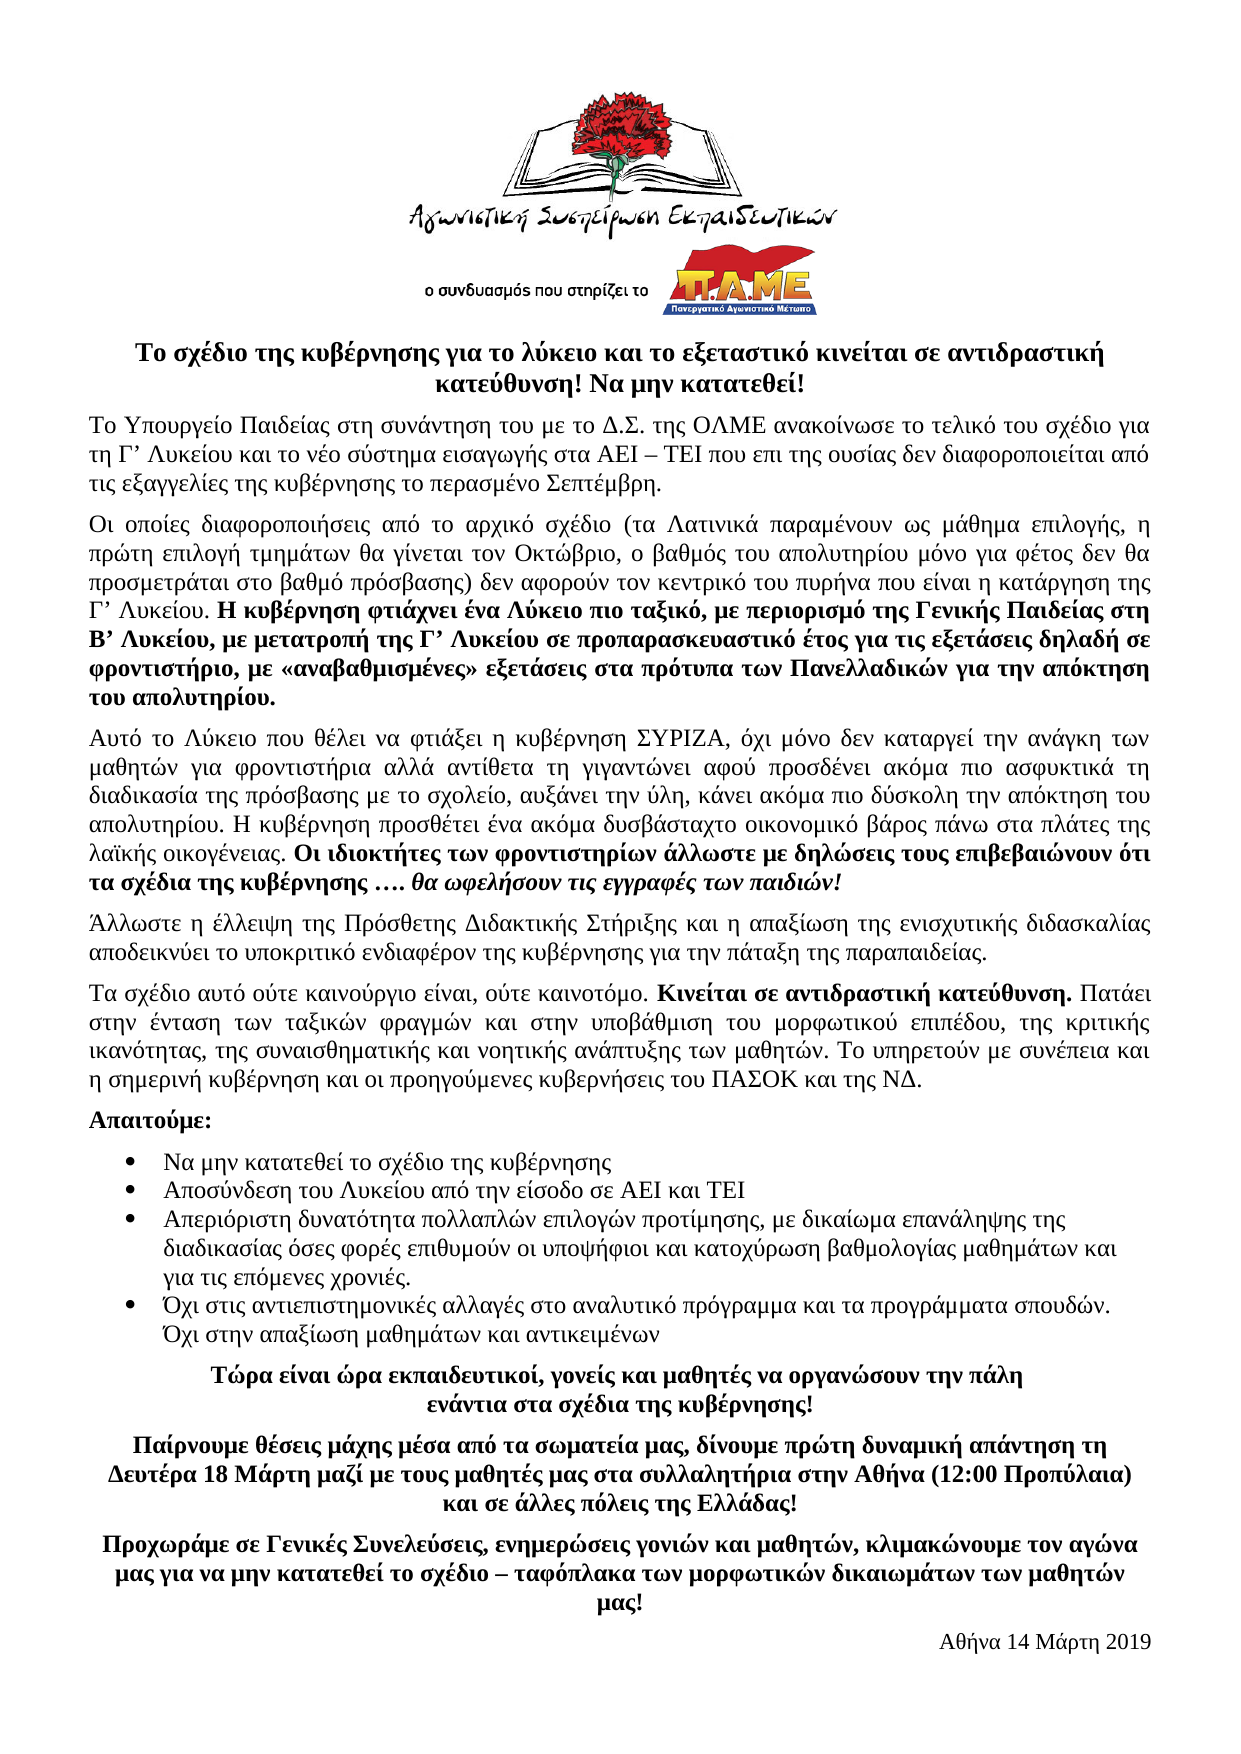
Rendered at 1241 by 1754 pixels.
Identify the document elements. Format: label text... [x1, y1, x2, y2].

text Απαιτούμε: [89, 1106, 1152, 1134]
text Τα σχέδιο αυτό ούτε καινούργιο είναι, ούτε καινοτόμο. Κινείται σε αντιδραστική κατεύθυνση. Πατάει στην ένταση των ταξικών φραγμών και στην υποβάθμιση του μορφωτικού επιπέδου, της κριτικής ικανότητας, της συναισθηματικής και νοητικής ανάπτυξης των μαθητών. Το υπηρετούν με συνέπεια και η σημερινή κυβέρνηση και οι προηγούμενες κυβερνήσεις του ΠΑΣΟΚ και της ΝΔ. [89, 978, 1152, 1093]
picture [400, 88, 841, 324]
text Προχωράμε σε Γενικές Συνελεύσεις, ενημερώσεις γονιών και μαθητών, κλιμακώνουμε τον αγώνα μας για να μην κατατεθεί το σχέδιο – ταφόπλακα των μορφωτικών δικαιωμάτων των μαθητών μας! [89, 1529, 1152, 1616]
text Τώρα είναι ώρα εκπαιδευτικοί, γονείς και μαθητές να οργανώσουν την πάλη ενάντια στα σχέδια της κυβέρνησης! [89, 1361, 1152, 1418]
list Να μην κατατεθεί το σχέδιο της κυβέρνησης [126, 1147, 1152, 1176]
list Απεριόριστη δυνατότητα πολλαπλών επιλογών προτίμησης, με δικαίωμα επανάληψης της διαδικασίας όσες φορές επιθυμούν οι υποψήφιοι και κατοχύρωση βαθμολογίας μαθημάτων και για τις επόμενες χρονιές. [126, 1204, 1152, 1291]
text Αυτό το Λύκειο που θέλει να φτιάξει η κυβέρνηση ΣΥΡΙΖΑ, όχι μόνο δεν καταργεί την ανάγκη των μαθητών για φροντιστήρια αλλά αντίθετα τη γιγαντώνει αφού προσδένει ακόμα πιο ασφυκτικά τη διαδικασία της πρόσβασης με το σχολείο, αυξάνει την ύλη, κάνει ακόμα πιο δύσκολη την απόκτηση του απολυτηρίου. Η κυβέρνηση προσθέτει ένα ακόμα δυσβάσταχτο οικονομικό βάρος πάνω στα πλάτες της λαϊκής οικογένειας. Οι ιδιοκτήτες των φροντιστηρίων άλλωστε με δηλώσεις τους επιβεβαιώνουν ότι τα σχέδια της κυβέρνησης …. θα ωφελήσουν τις εγγραφές των παιδιών! [89, 723, 1152, 896]
list Αποσύνδεση του Λυκείου από την είσοδο σε ΑΕΙ και ΤΕΙ [126, 1176, 1152, 1204]
list Όχι στις αντιεπιστημονικές αλλαγές στο αναλυτικό πρόγραμμα και τα προγράμματα σπουδών. Όχι στην απαξίωση μαθημάτων και αντικειμένων [126, 1291, 1152, 1348]
text Το Υπουργείο Παιδείας στη συνάντηση του με το Δ.Σ. της ΟΛΜΕ ανακοίνωσε το τελικό του σχέδιο για τη Γ’ Λυκείου και το νέο σύστημα εισαγωγής στα ΑΕΙ – ΤΕΙ που επι της ουσίας δεν διαφοροποιείται από τις εξαγγελίες της κυβέρνησης το περασμένο Σεπτέμβρη. [89, 411, 1152, 497]
text Άλλωστε η έλλειψη της Πρόσθετης Διδακτικής Στήριξης και η απαξίωση της ενισχυτικής διδασκαλίας αποδεικνύει το υποκριτικό ενδιαφέρον της κυβέρνησης για την πάταξη της παραπαιδείας. [89, 908, 1152, 966]
text Αθήνα 14 Μάρτη 2019 [89, 1628, 1152, 1654]
text Παίρνουμε θέσεις μάχης μέσα από τα σωματεία μας, δίνουμε πρώτη δυναμική απάντηση τη Δευτέρα 18 Μάρτη μαζί με τους μαθητές μας στα συλλαλητήρια στην Αθήνα (12:00 Προπύλαια) και σε άλλες πόλεις της Ελλάδας! [89, 1431, 1152, 1517]
text Οι οποίες διαφοροποιήσεις από το αρχικό σχέδιο (τα Λατινικά παραμένουν ως μάθημα επιλογής, η πρώτη επιλογή τμημάτων θα γίνεται τον Οκτώβριο, ο βαθμός του απολυτηρίου μόνο για φέτος δεν θα προσμετράται στο βαθμό πρόσβασης) δεν αφορούν τον κεντρικό του πυρήνα που είναι η κατάργηση της Γ’ Λυκείου. Η κυβέρνηση φτιάχνει ένα Λύκειο πιο ταξικό, με περιορισμό της Γενικής Παιδείας στη Β’ Λυκείου, με μετατροπή της Γ’ Λυκείου σε προπαρασκευαστικό έτος για τις εξετάσεις δηλαδή σε φροντιστήριο, με «αναβαθμισμένες» εξετάσεις στα πρότυπα των Πανελλαδικών για την απόκτηση του απολυτηρίου. [89, 509, 1152, 711]
